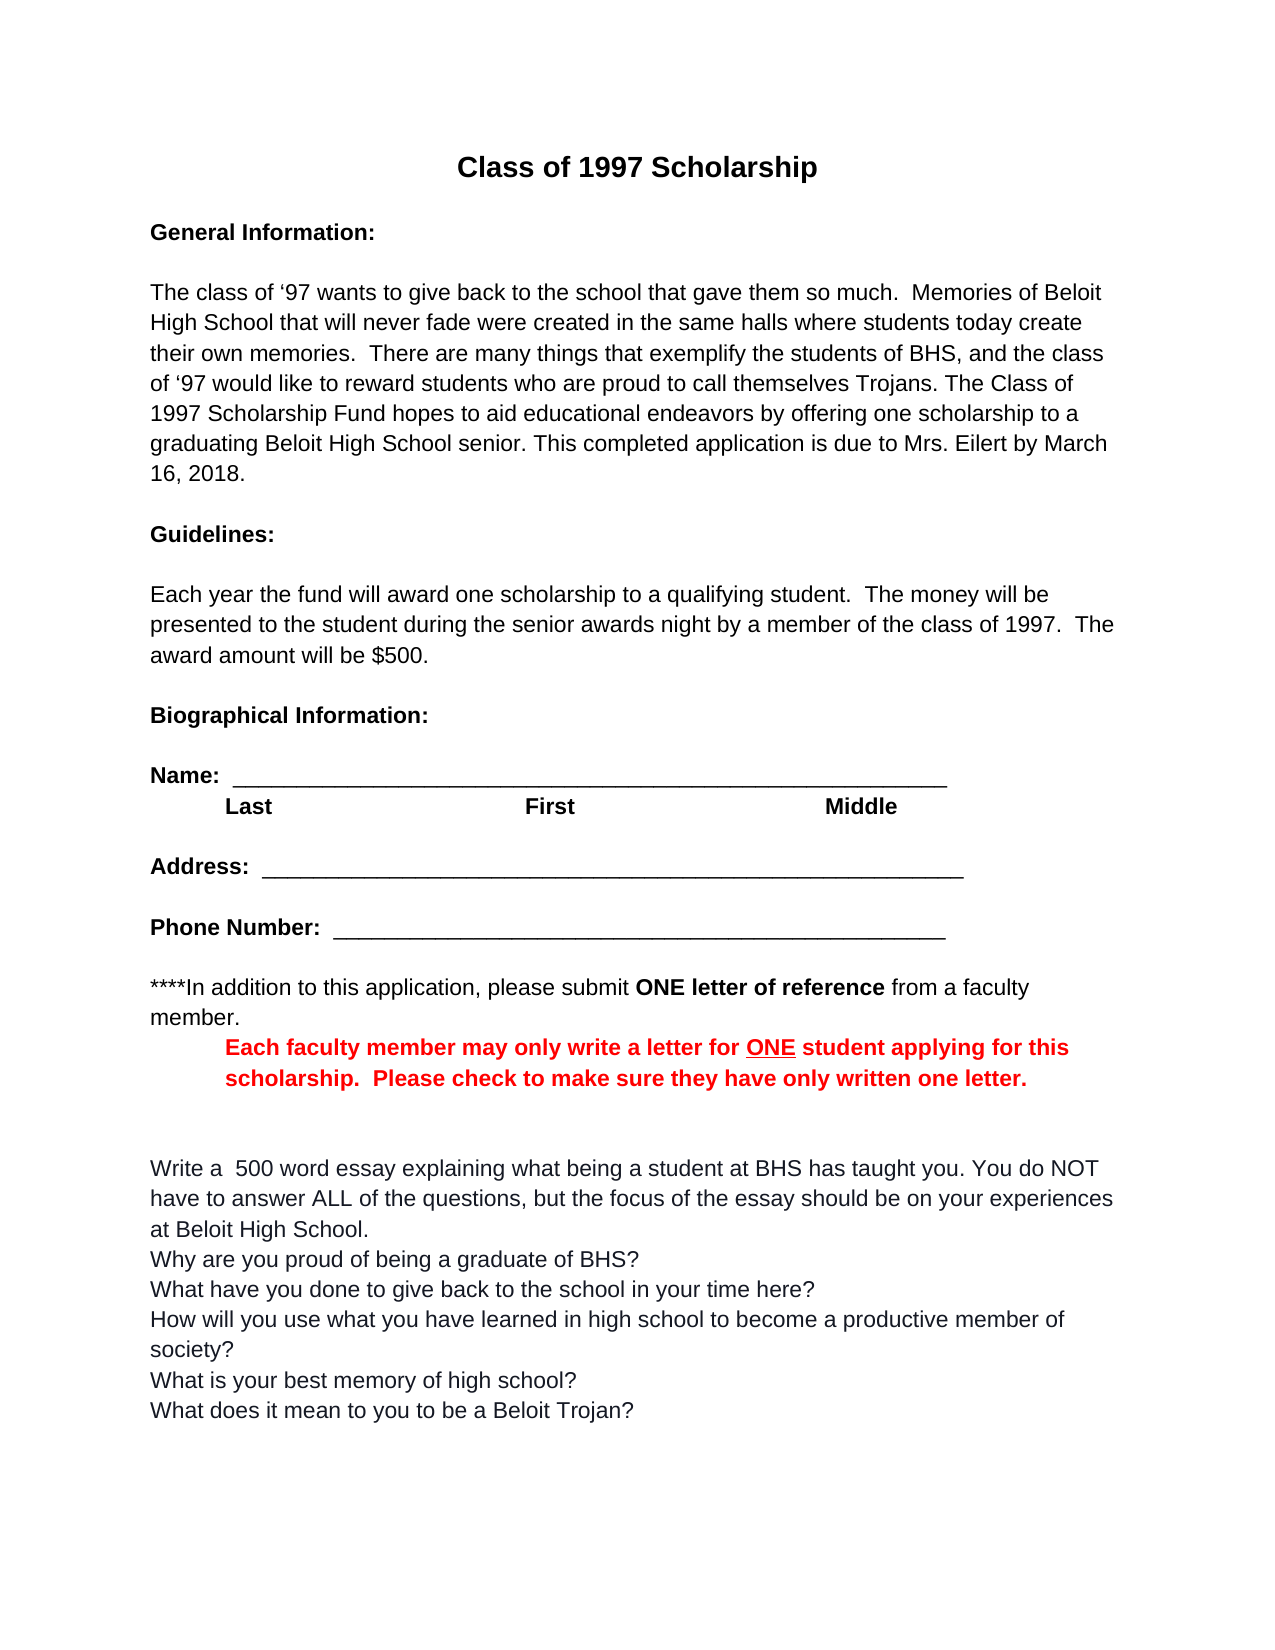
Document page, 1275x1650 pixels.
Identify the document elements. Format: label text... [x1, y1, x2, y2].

text Last First Middle [150, 793, 1125, 819]
text Each faculty member may only write a letter for ONE student applying for this scholarship. Please check to make sure they have only written one letter. [225, 1034, 1125, 1091]
text ****In addition to this application, please submit ONE letter of reference from a faculty member. [150, 974, 1125, 1031]
text General Information: [150, 219, 1125, 245]
text Address: _______________________________________________________ [150, 853, 1125, 879]
text Phone Number: ________________________________________________ [150, 913, 1125, 940]
text Guidelines: [150, 521, 1125, 547]
text Write a 500 word essay explaining what being a student at BHS has taught you. You do NOT have to answer ALL of the questions, but the focus of the essay should be on your experiences at Beloit High School. Why are you proud of being a graduate of BHS? What have you done to give back to the school in your time here? How will you use what you have learned in high school to become a productive member of society? What is your best memory of high school? What does it mean to you to be a Beloit Trojan? [150, 1155, 1125, 1423]
text Biographical Information: [150, 702, 1125, 728]
text The class of ‘97 wants to give back to the school that gave them so much. Memories of Beloit High School that will never fade were created in the same halls where students today create their own memories. There are many things that exemplify the students of BHS, and the class of ‘97 would like to reward students who are proud to call themselves Trojans. The Class of 1997 Scholarship Fund hopes to aid educational endeavors by offering one scholarship to a graduating Beloit High School senior. This completed application is due to Mrs. Eilert by March 16, 2018. [150, 279, 1125, 487]
text Class of 1997 Scholarship [150, 150, 1125, 183]
text Name: ________________________________________________________ [150, 762, 1125, 789]
text Each year the fund will award one scholarship to a qualifying student. The money will be presented to the student during the senior awards night by a member of the class of 1997. The award amount will be $500. [150, 581, 1125, 668]
